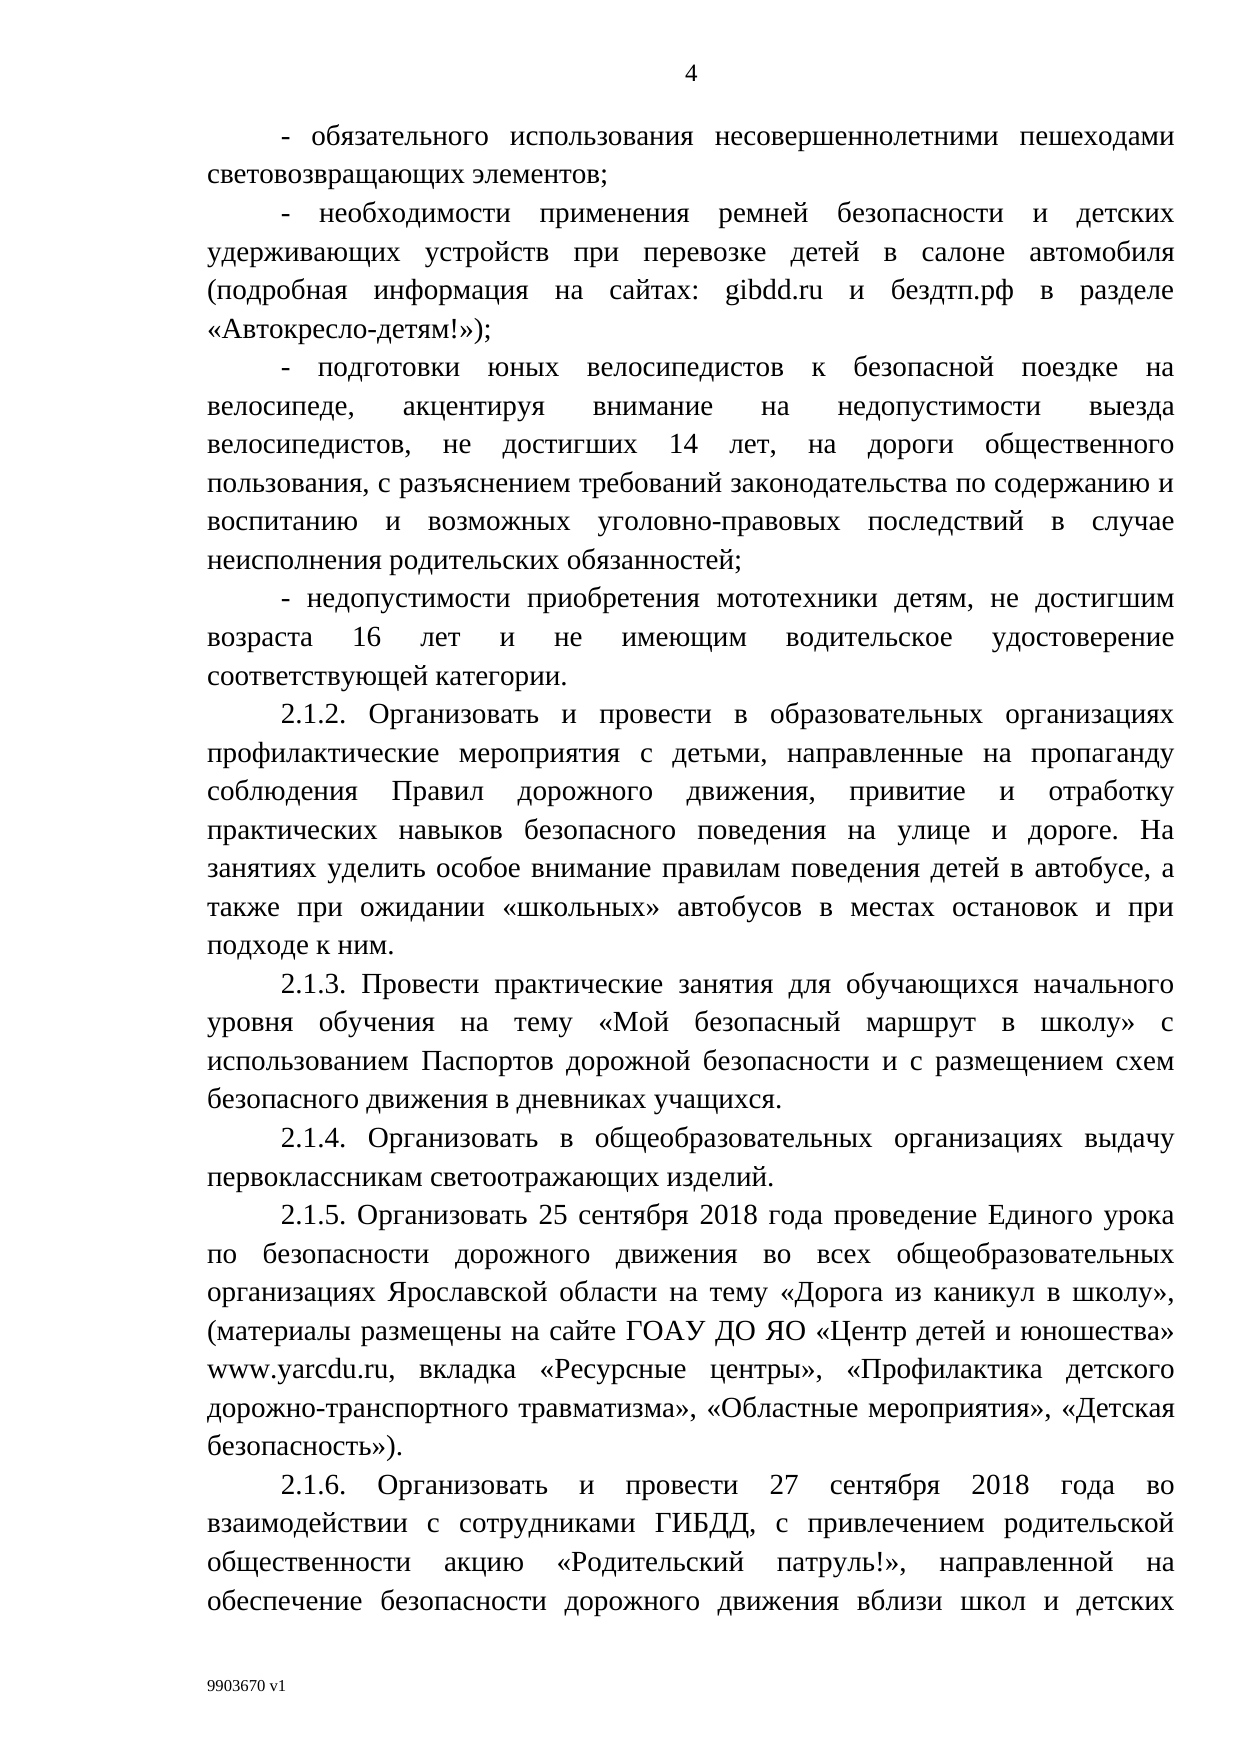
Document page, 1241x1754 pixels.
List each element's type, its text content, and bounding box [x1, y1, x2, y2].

text - недопустимости приобретения мототехники детям, не достигшим возраста 16 лет и не имеющим водительское удостоверение соответствующей категории. [207, 581, 1175, 691]
text - необходимости применения ремней безопасности и детских удерживающих устройств при перевозке детей в салоне автомобиля (подробная информация на сайтах: gibdd.ru и бездтп.рф в разделе «Автокресло-детям!»); [207, 195, 1175, 344]
text - подготовки юных велосипедистов к безопасной поездке на велосипеде, акцентируя внимание на недопустимости выезда велосипедистов, не достигших 14 лет, на дороги общественного пользования, с разъяснением требований законодательства по содержанию и воспитанию и возможных уголовно-правовых последствий в случае неисполнения родительских обязанностей; [207, 349, 1175, 576]
text 2.1.3. Провести практические занятия для обучающихся начального уровня обучения на тему «Мой безопасный маршрут в школу» с использованием Паспортов дорожной безопасности и с размещением схем безопасного движения в дневниках учащихся. [207, 966, 1175, 1115]
text 2.1.5. Организовать 25 сентября 2018 года проведение Единого урока по безопасности дорожного движения во всех общеобразовательных организациях Ярославской области на тему «Дорога из каникул в школу», (материалы размещены на сайте ГОАУ ДО ЯО «Центр детей и юношества» www.yarcdu.ru, вкладка «Ресурсные центры», «Профилактика детского дорожно-транспортного травматизма», «Областные мероприятия», «Детская безопасность»). [207, 1197, 1175, 1462]
text - обязательного использования несовершеннолетними пешеходами световозвращающих элементов; [207, 118, 1175, 190]
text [207, 1467, 1175, 1616]
text 2.1.2. Организовать и провести в образовательных организациях профилактические мероприятия с детьми, направленные на пропаганду соблюдения Правил дорожного движения, привитие и отработку практических навыков безопасного поведения на улице и дороге. На занятиях уделить особое внимание правилам поведения детей в автобусе, а также при ожидании «школьных» автобусов в местах остановок и при подходе к ним. [207, 696, 1175, 961]
text 2.1.4. Организовать в общеобразовательных организациях выдачу первоклассникам светоотражающих изделий. [207, 1120, 1175, 1192]
